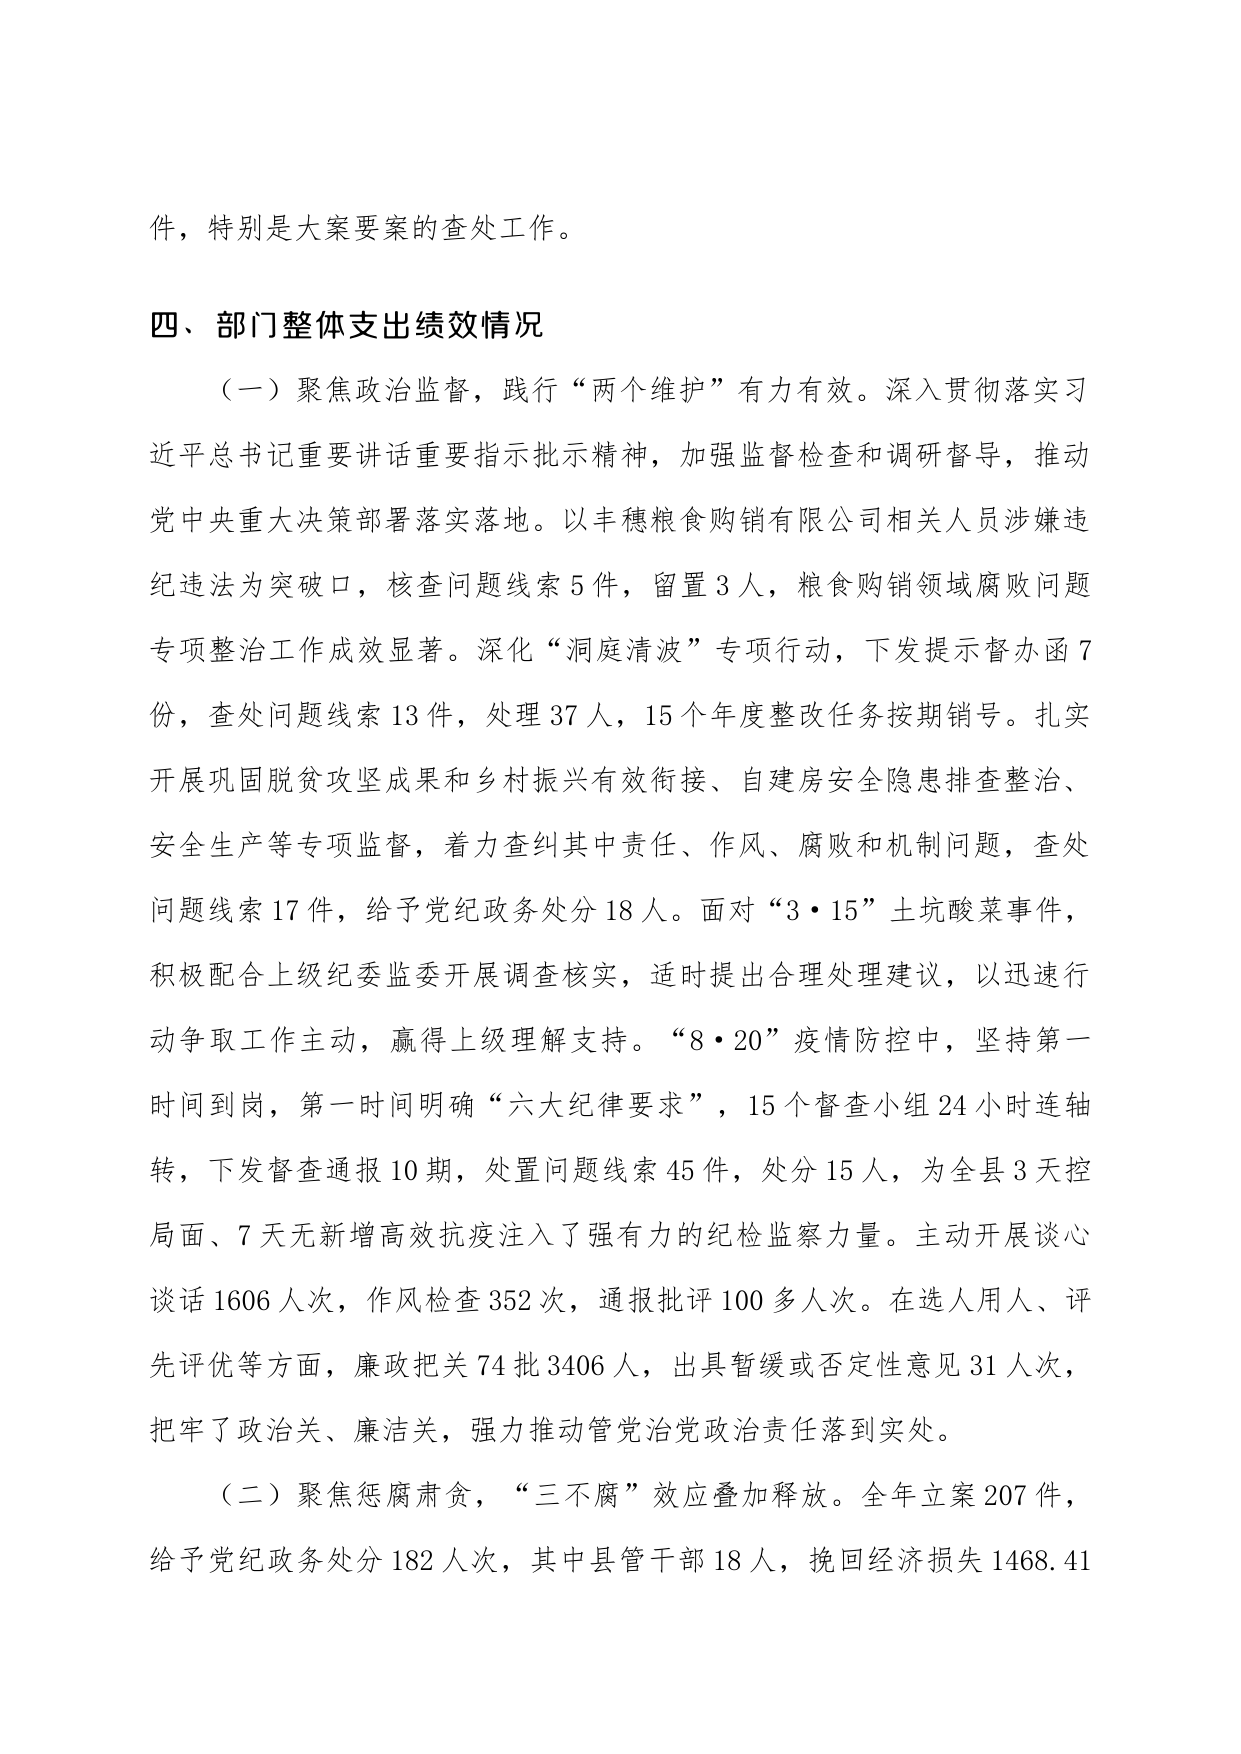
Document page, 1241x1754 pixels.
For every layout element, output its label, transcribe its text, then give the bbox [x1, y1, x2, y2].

list 部门整体支出绩效情况 [148, 291, 1093, 356]
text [148, 193, 1093, 258]
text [148, 1461, 1093, 1591]
text （一）聚焦政治监督，践行“两个维护”有力有效。深入贯彻落实习近平总书记重要讲话重要指示批示精神，加强监督检查和调研督导，推动党中央重大决策部署落实落地。以丰穗粮食购销有限公司相关人员涉嫌违纪违法为突破口，核查问题线索5件，留置3人，粮食购销领域腐败问题专项整治工作成效显著。深化“洞庭清波”专项行动，下发提示督办函7份，查处问题线索13件，处理37人，15个年度整改任务按期销号。扎实开展巩固脱贫攻坚成果和乡村振兴有效衔接、自建房安全隐患排查整治、安全生产等专项监督，着力查纠其中责任、作风、腐败和机制问题，查处问题线索17件，给予党纪政务处分18人。面对“3·15”土坑酸菜事件，积极配合上级纪委监委开展调查核实，适时提出合理处理建议，以迅速行动争取工作主动，赢得上级理解支持。“8·20”疫情防控中，坚持第一时间到岗，第一时间明确“六大纪律要求”，15个督查小组24小时连轴转，下发督查通报10期，处置问题线索45件，处分15人，为全县3天控局面、7天无新增高效抗疫注入了强有力的纪检监察力量。主动开展谈心谈话1606人次，作风检查352次，通报批评100多人次。在选人用人、评先评优等方面，廉政把关74批3406人，出具暂缓或否定性意见31人次，把牢了政治关、廉洁关，强力推动管党治党政治责任落到实处。 [148, 356, 1093, 1461]
